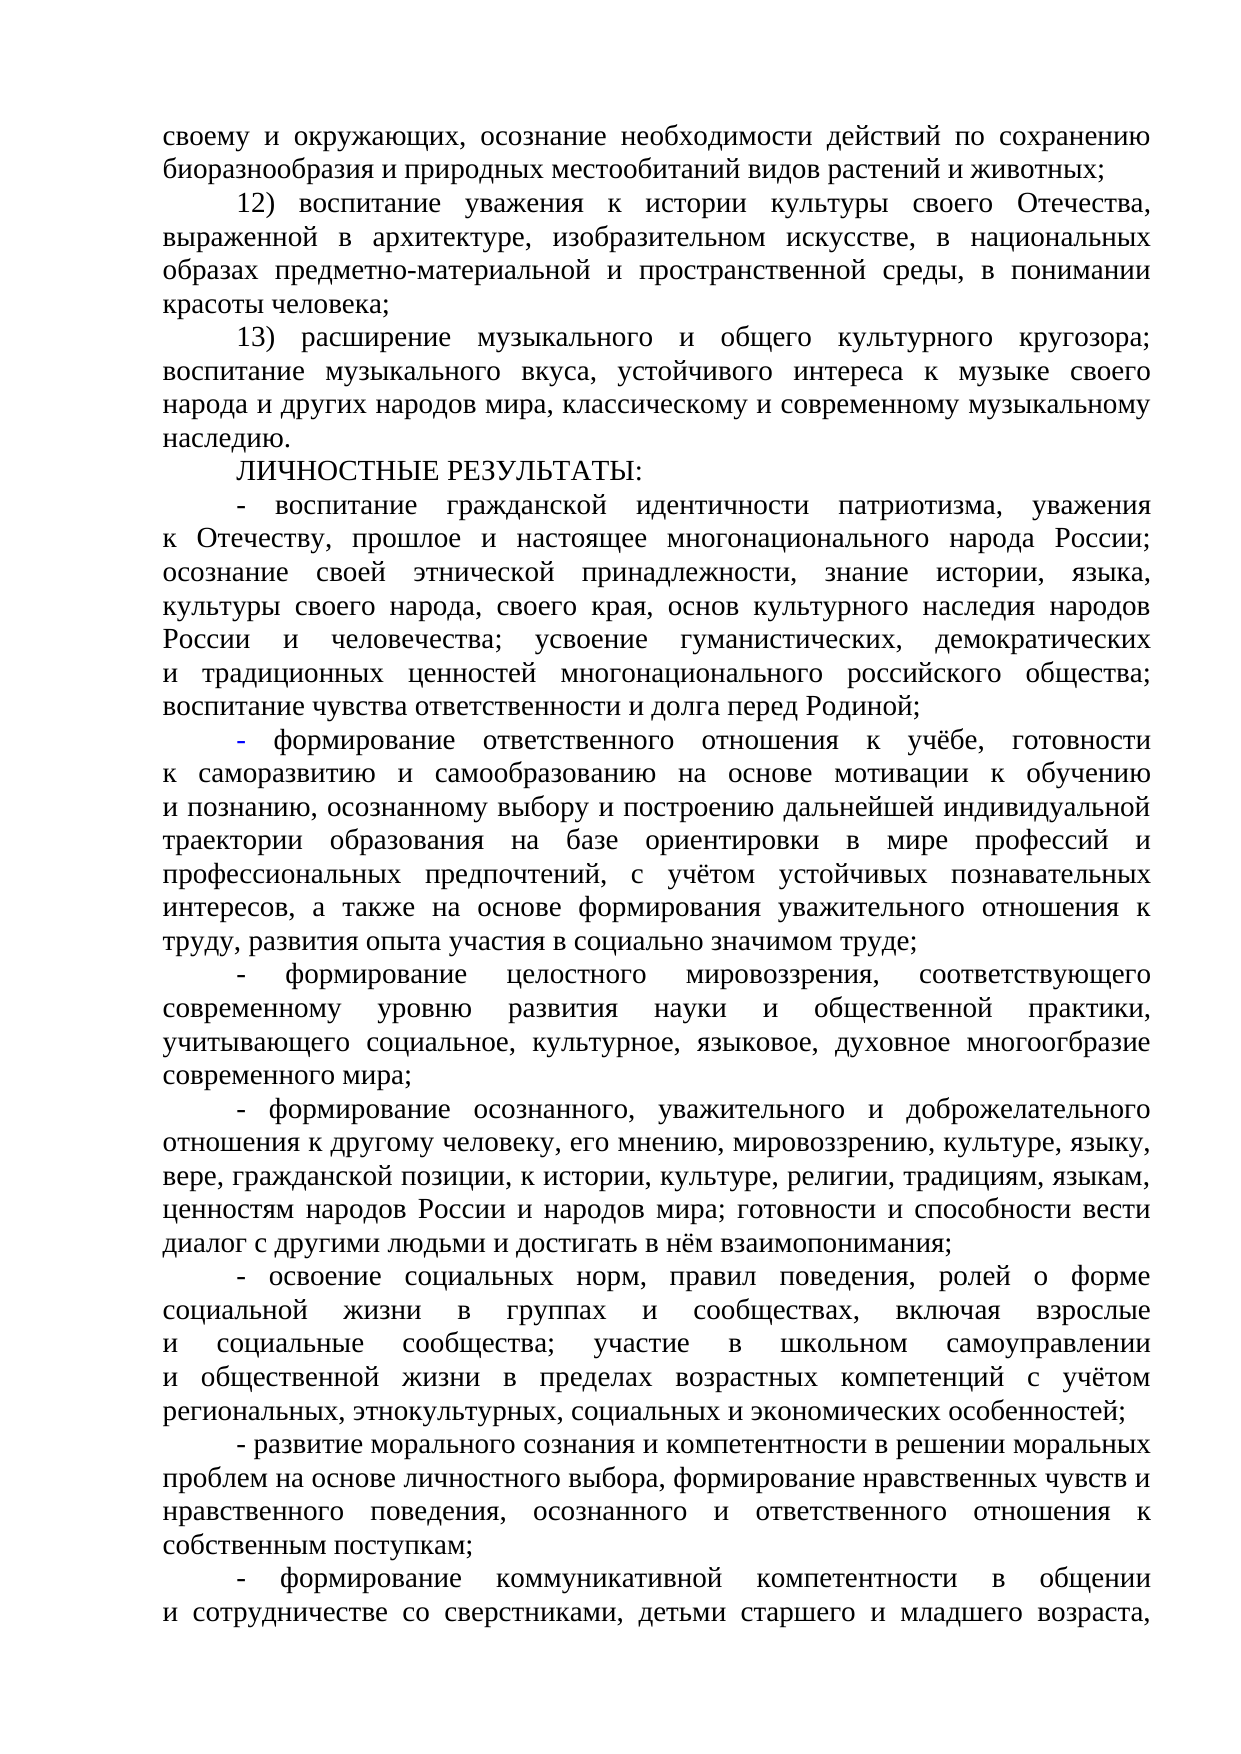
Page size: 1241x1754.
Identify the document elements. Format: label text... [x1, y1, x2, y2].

text - освоение социальных норм, правил поведения, ролей о форме социальной жизни в группах и сообществах, включая взрослые и социальные сообщества; участие в школьном самоуправлении и общественной жизни в пределах возрастных компетенций с учётом региональных, этнокультурных, социальных и экономических особенностей; [162, 1258, 1152, 1426]
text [162, 118, 1152, 185]
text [162, 1560, 1152, 1627]
text 13) расширение музыкального и общего культурного кругозора; воспитание музыкального вкуса, устойчивого интереса к музыке своего народа и других народов мира, классическому и современному музыкальному наследию. [162, 319, 1152, 453]
text - формирование ответственного отношения к учёбе, готовности к саморазвитию и самообразованию на основе мотивации к обучению и познанию, осознанному выбору и построению дальнейшей индивидуальной траектории образования на базе ориентировки в мире профессий и профессиональных предпочтений, с учётом устойчивых познавательных интересов, а также на основе формирования уважительного отношения к труду, развития опыта участия в социально значимом труде; [162, 722, 1152, 957]
text - формирование осознанного, уважительного и доброжелательного отношения к другому человеку, его мнению, мировоззрению, культуре, языку, вере, гражданской позиции, к истории, культуре, религии, традициям, языкам, ценностям народов России и народов мира; готовности и способности вести диалог с другими людьми и достигать в нём взаимопонимания; [162, 1091, 1152, 1258]
text ЛИЧНОСТНЫЕ РЕЗУЛЬТАТЫ: [162, 453, 1152, 487]
text - формирование целостного мировоззрения, соответствующего современному уровню развития науки и общественной практики, учитывающего социальное, культурное, языковое, духовное многоогбразие современного мира; [162, 957, 1152, 1091]
text - развитие морального сознания и компетентности в решении моральных проблем на основе личностного выбора, формирование нравственных чувств и нравственного поведения, осознанного и ответственного отношения к собственным поступкам; [162, 1426, 1152, 1560]
text 12) воспитание уважения к истории культуры своего Отечества, выраженной в архитектуре, изобразительном искусстве, в национальных образах предметно-материальной и пространственной среды, в понимании красоты человека; [162, 185, 1152, 319]
text - воспитание гражданской идентичности патриотизма, уважения к Отечеству, прошлое и настоящее многонационального народа России; осознание своей этнической принадлежности, знание истории, языка, культуры своего народа, своего края, основ культурного наследия народов России и человечества; усвоение гуманистических, демократических и традиционных ценностей многонационального российского общества; воспитание чувства ответственности и долга перед Родиной; [162, 487, 1152, 722]
